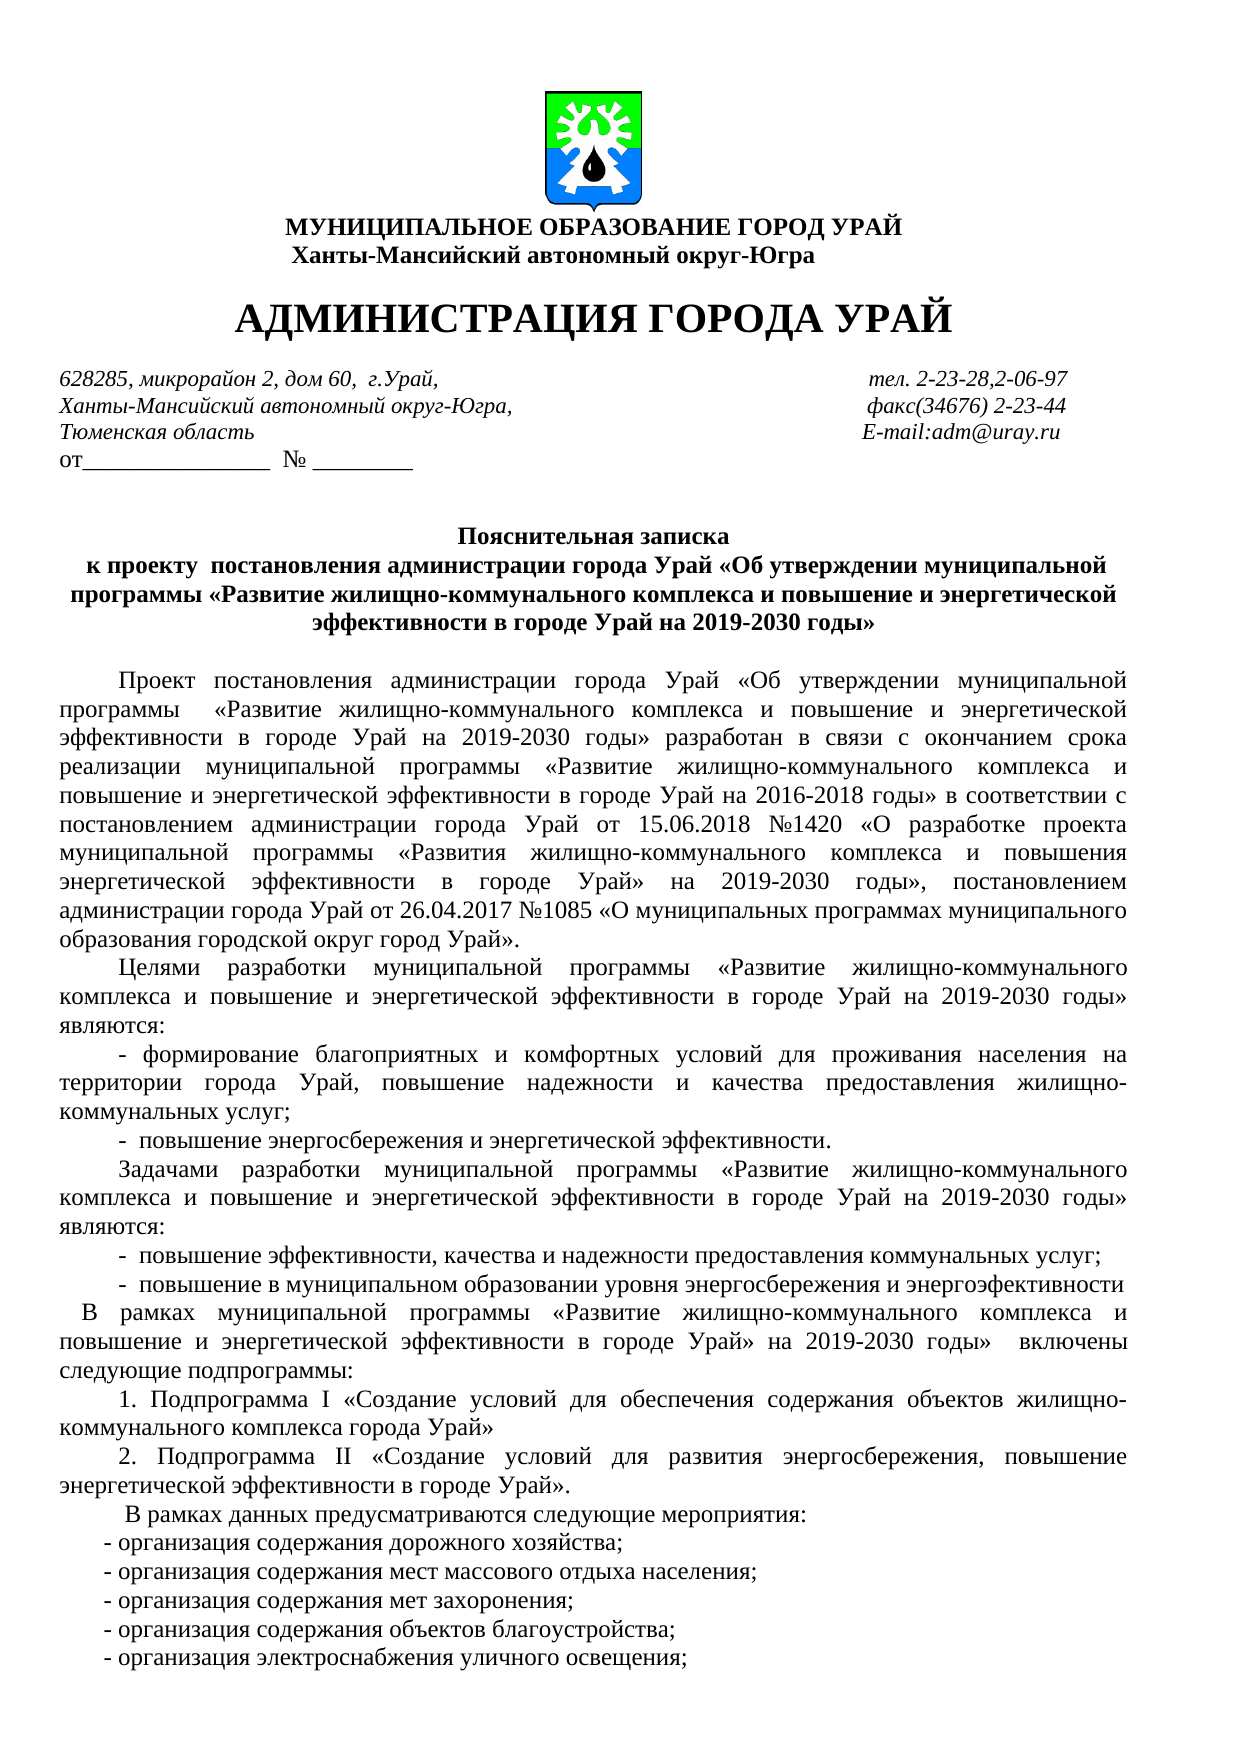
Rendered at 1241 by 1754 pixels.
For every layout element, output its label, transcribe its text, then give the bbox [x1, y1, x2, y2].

text Ханты-Мансийский автономный округ-Югра [59, 241, 1128, 269]
text Пояснительная записка [59, 521, 1128, 550]
text Целями разработки муниципальной программы «Развитие жилищно-коммунального комплекса и повышение и энергетической эффективности в городе Урай на 2019-2030 годы» являются: [59, 952, 1128, 1039]
text 2. Подпрограмма II «Создание условий для развития энергосбережения, повышение энергетической эффективности в городе Урай». [59, 1441, 1128, 1499]
text - повышение в муниципальном образовании уровня энергосбережения и энергоэфективности [59, 1269, 1128, 1297]
text - организация содержания мест массового отдыха населения; [59, 1556, 1128, 1585]
text Задачами разработки муниципальной программы «Развитие жилищно-коммунального комплекса и повышение и энергетической эффективности в городе Урай на 2019-2030 годы» являются: [59, 1154, 1128, 1240]
text - организация содержания дорожного хозяйства; [59, 1527, 1128, 1556]
text Ханты-Мансийский автономный округ-Югра, факс(34676) 2-23-44 [59, 392, 1128, 418]
text к проекту постановления администрации города Урай «Об утверждении муниципальной программы «Развитие жилищно-коммунального комплекса и повышение и энергетической эффективности в городе Урай на 2019-2030 годы» [59, 550, 1128, 636]
text - организация электроснабжения уличного освещения; [59, 1642, 1128, 1671]
text Проект постановления администрации города Урай «Об утверждении муниципальной программы «Развитие жилищно-коммунального комплекса и повышение и энергетической эффективности в городе Урай на 2019-2030 годы» разработан в связи с окончанием срока реализации муниципальной программы «Развитие жилищно-коммунального комплекса и повышение и энергетической эффективности в городе Урай на 2016-2018 годы» в соответствии с постановлением администрации города Урай от 15.06.2018 №1420 «О разработке проекта муниципальной программы «Развития жилищно-коммунального комплекса и повышения энергетической эффективности в городе Урай» на 2019-2030 годы», постановлением администрации города Урай от 26.04.2017 №1085 «О муниципальных программах муниципального образования городской округ город Урай». [59, 665, 1128, 952]
picture [545, 91, 642, 212]
text - повышение эффективности, качества и надежности предоставления коммунальных услуг; [59, 1240, 1128, 1269]
text - формирование благоприятных и комфортных условий для проживания населения на территории города Урай, повышение надежности и качества предоставления жилищно-коммунальных услуг; [59, 1039, 1128, 1125]
subtitle МУНИЦИПАЛЬНОЕ ОБРАЗОВАНИЕ ГОРОД УРАЙ [59, 212, 1128, 241]
text В рамках муниципальной программы «Развитие жилищно-коммунального комплекса и повышение и энергетической эффективности в городе Урай» на 2019-2030 годы» включены следующие подпрограммы: [59, 1297, 1128, 1384]
text - организация содержания объектов благоустройства; [59, 1614, 1128, 1642]
text В рамках данных предусматриваются следующие мероприятия: [59, 1499, 1128, 1527]
text от_______________ № ________ [59, 444, 1128, 473]
text Тюменская область E-mail:adm@uray.ru [59, 418, 1128, 444]
subtitle Администрация ГОРОДА УРАЙ [59, 293, 1128, 341]
text 628285, микрорайон 2, дом 60, г.Урай, тел. 2-23-28,2-06-97 [59, 365, 1128, 392]
text - организация содержания мет захоронения; [59, 1585, 1128, 1614]
text 1. Подпрограмма I «Создание условий для обеспечения содержания объектов жилищно-коммунального комплекса города Урай» [59, 1384, 1128, 1441]
text - повышение энергосбережения и энергетической эффективности. [59, 1125, 1128, 1154]
